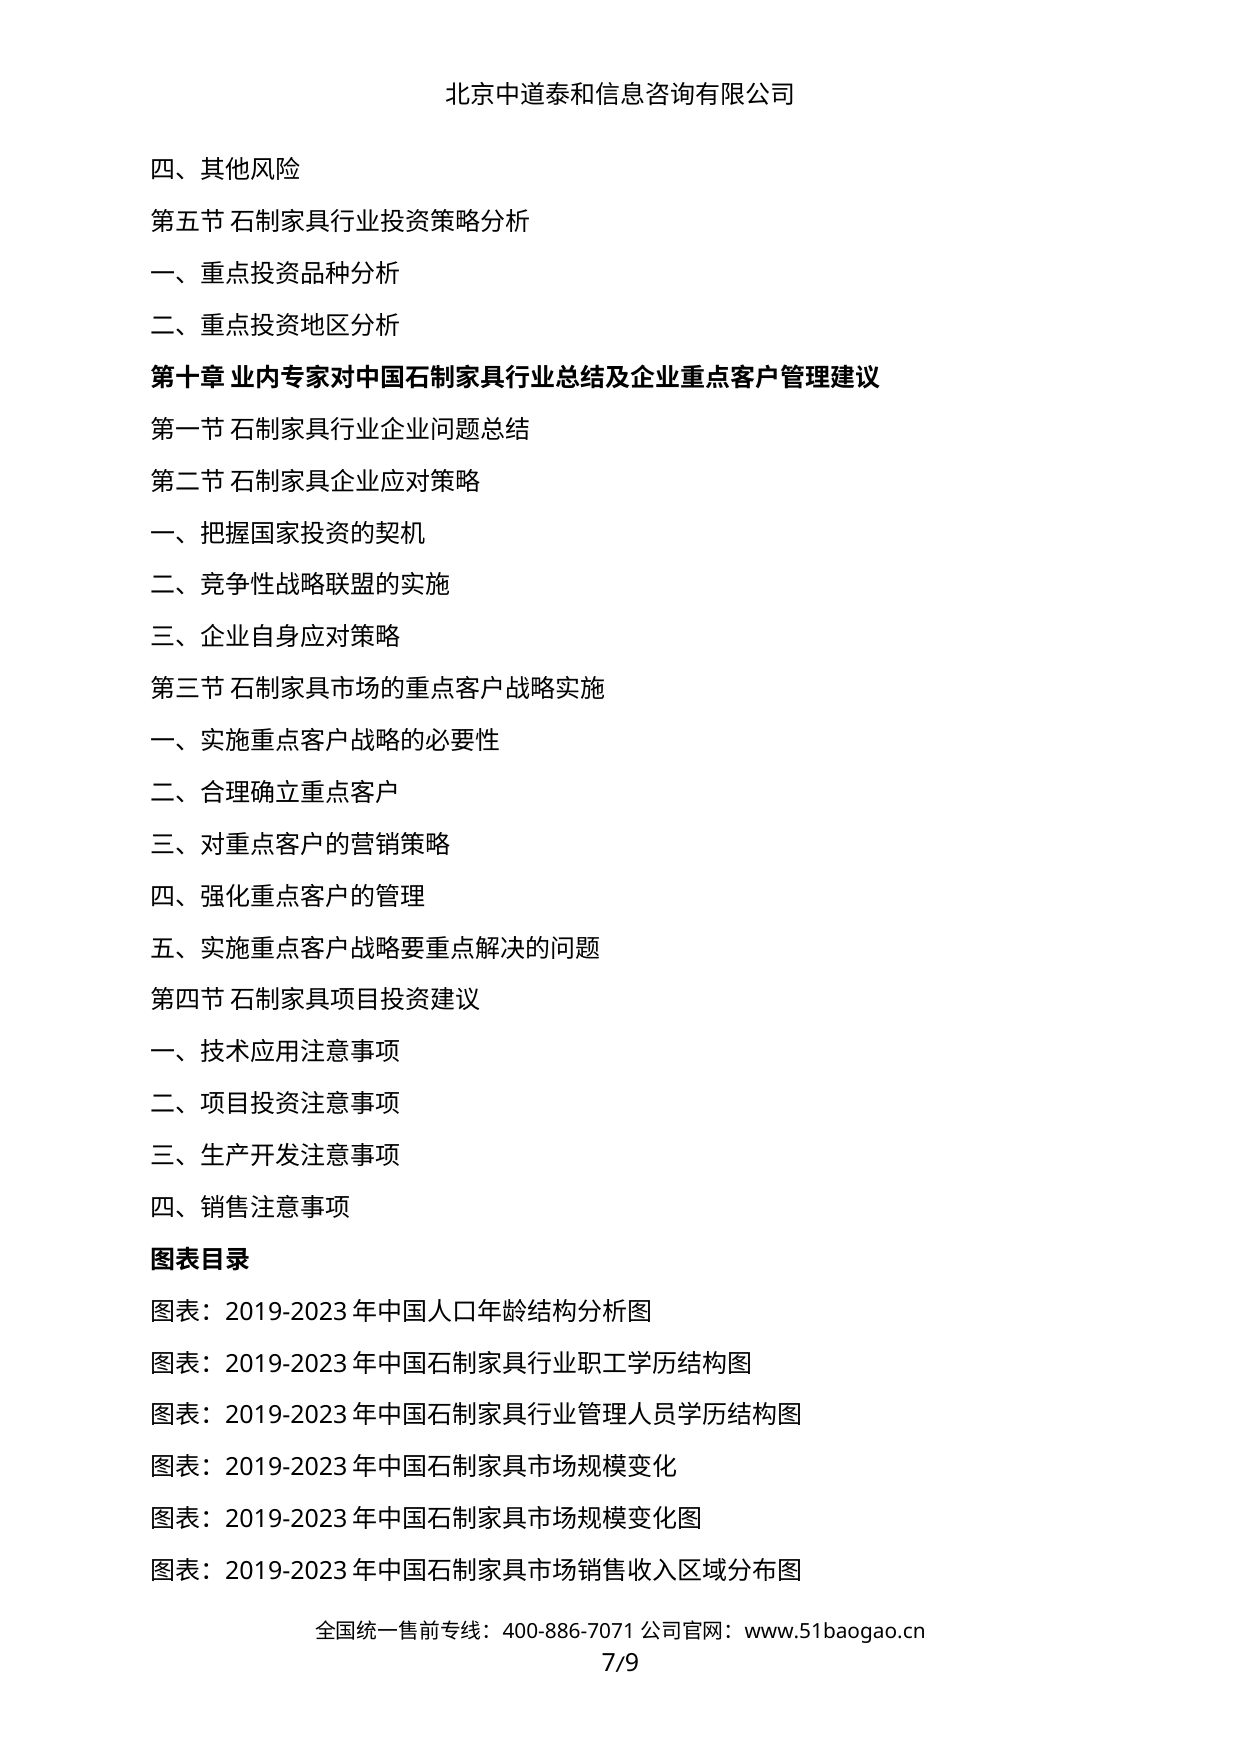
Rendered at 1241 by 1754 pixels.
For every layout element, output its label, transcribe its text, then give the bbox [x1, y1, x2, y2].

text 二、重点投资地区分析 [150, 306, 1090, 342]
text 一、技术应用注意事项 [150, 1032, 1090, 1068]
text 四、销售注意事项 [150, 1187, 1090, 1224]
text 图表：2019-2023年中国石制家具市场销售收入区域分布图 [150, 1551, 1090, 1587]
text 四、强化重点客户的管理 [150, 876, 1090, 912]
text 一、重点投资品种分析 [150, 254, 1090, 290]
text 图表：2019-2023年中国人口年龄结构分析图 [150, 1291, 1090, 1327]
text 五、实施重点客户战略要重点解决的问题 [150, 928, 1090, 964]
text 图表：2019-2023年中国石制家具市场规模变化 [150, 1447, 1090, 1483]
text 三、对重点客户的营销策略 [150, 824, 1090, 861]
text 二、项目投资注意事项 [150, 1084, 1090, 1120]
text 二、合理确立重点客户 [150, 772, 1090, 809]
text 第一节 石制家具行业企业问题总结 [150, 409, 1090, 446]
text 三、生产开发注意事项 [150, 1136, 1090, 1172]
text 一、把握国家投资的契机 [150, 513, 1090, 549]
text 图表：2019-2023年中国石制家具行业管理人员学历结构图 [150, 1395, 1090, 1431]
text 图表目录 [150, 1239, 1090, 1276]
text 四、其他风险 [150, 150, 1090, 186]
text 第四节 石制家具项目投资建议 [150, 980, 1090, 1016]
text 第三节 石制家具市场的重点客户战略实施 [150, 669, 1090, 705]
text 第十章 业内专家对中国石制家具行业总结及企业重点客户管理建议 [150, 357, 1090, 394]
text 三、企业自身应对策略 [150, 617, 1090, 653]
text 第二节 石制家具企业应对策略 [150, 461, 1090, 497]
text 第五节 石制家具行业投资策略分析 [150, 202, 1090, 238]
text 图表：2019-2023年中国石制家具市场规模变化图 [150, 1499, 1090, 1535]
text 二、竞争性战略联盟的实施 [150, 565, 1090, 601]
text 图表：2019-2023年中国石制家具行业职工学历结构图 [150, 1343, 1090, 1379]
text 一、实施重点客户战略的必要性 [150, 721, 1090, 757]
